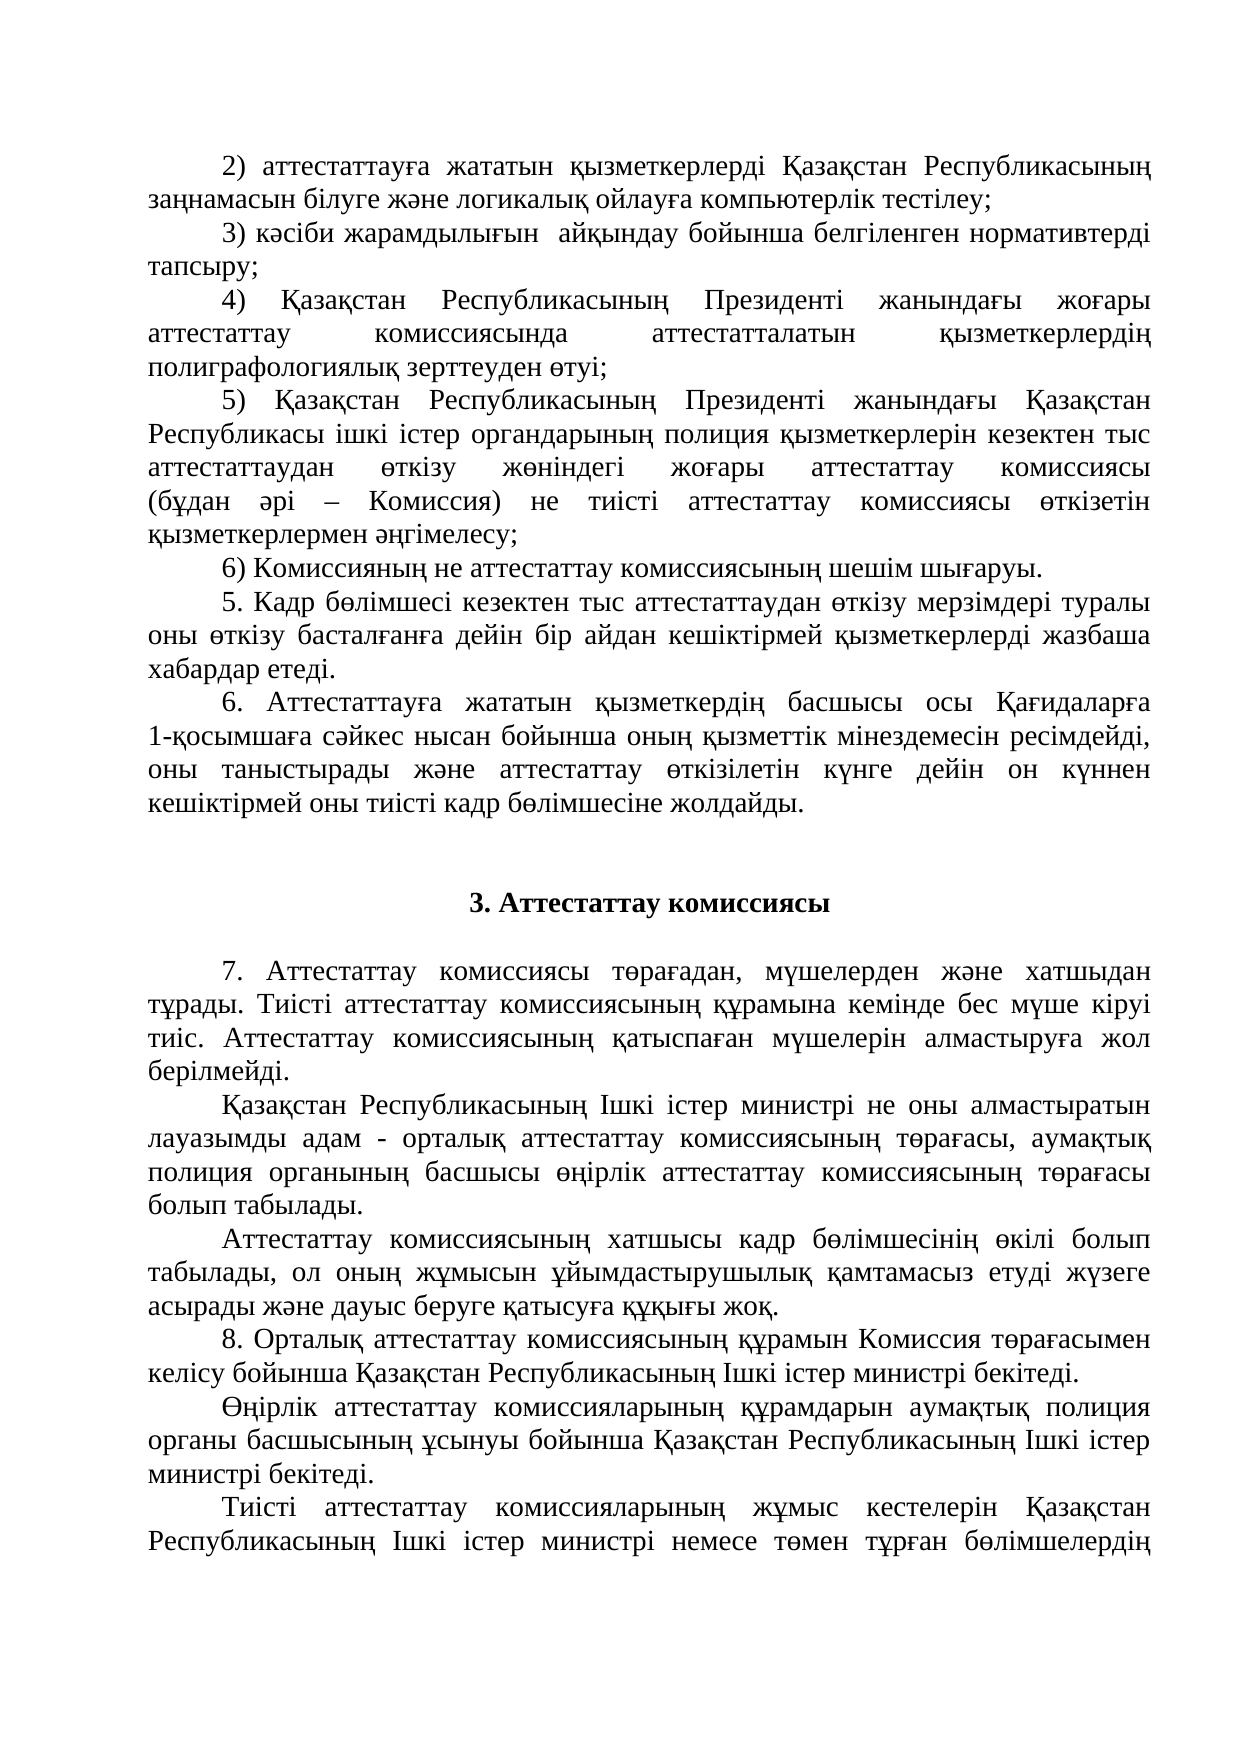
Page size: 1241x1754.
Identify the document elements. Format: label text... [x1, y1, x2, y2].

text 3. Аттестаттау комиссиясы [148, 852, 1152, 919]
text 3) кәсіби жарамдылығын айқындау бойынша белгіленген нормативтерді тапсыру; [148, 215, 1152, 282]
text 4) Қазақстан Республикасының Президенті жанындағы жоғары аттестаттау комиссиясында аттестатталатын қызметкерлердің полиграфологиялық зерттеуден өтуі; [148, 282, 1152, 382]
text 6. Аттестаттауға жататын қызметкердің басшысы осы Қағидаларға 1-қосымшаға сәйкес нысан бойынша оның қызметтік мінездемесін ресімдейді, оны таныстырады және аттестаттау өткізілетін күнге дейін он күннен кешіктірмей оны тиісті кадр бөлімшесіне жолдайды. [148, 684, 1152, 818]
text 5. Кадр бөлімшесі кезектен тыс аттестаттаудан өткізу мерзімдері туралы оны өткізу басталғанға дейін бір айдан кешіктірмей қызметкерлерді жазбаша хабардар етеді. [148, 584, 1152, 684]
text 8. Орталық аттестаттау комиссиясының құрамын Комиссия төрағасымен келісу бойынша Қазақстан Республикасының Ішкі істер министрі бекітеді. [148, 1322, 1152, 1389]
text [148, 1489, 1152, 1556]
text 7. Аттестаттау комиссиясы төрағадан, мүшелерден және хатшыдан тұрады. Тиісті аттестаттау комиссиясының құрамына кемінде бес мүше кіруі тиіс. Аттестаттау комиссиясының қатыспаған мүшелерін алмастыруға жол берілмейді. [148, 953, 1152, 1087]
text 6) Комиссияның не аттестаттау комиссиясының шешім шығаруы. [148, 550, 1152, 584]
text 2) аттестаттауға жататын қызметкерлерді Қазақстан Республикасының заңнамасын білуге және логикалық ойлауға компьютерлік тестілеу; [148, 148, 1152, 215]
text Қазақстан Республикасының Ішкі істер министрі не оны алмастыратын лауазымды адам - орталық аттестаттау комиссиясының төрағасы, аумақтық полиция органының басшысы өңірлік аттестаттау комиссиясының төрағасы болып табылады. [148, 1087, 1152, 1221]
text 5) Қазақстан Республикасының Президенті жанындағы Қазақстан Республикасы ішкі істер органдарының полиция қызметкерлерін кезектен тыс аттестаттаудан өткізу жөніндегі жоғары аттестаттау комиссиясы (бұдан әрі – Комиссия) не тиісті аттестаттау комиссиясы өткізетін қызметкерлермен әңгімелесу; [148, 382, 1152, 550]
text Аттестаттау комиссиясының хатшысы кадр бөлімшесінің өкілі болып табылады, ол оның жұмысын ұйымдастырушылық қамтамасыз етуді жүзеге асырады және дауыс беруге қатысуға құқығы жоқ. [148, 1221, 1152, 1322]
text Өңірлік аттестаттау комиссияларының құрамдарын аумақтық полиция органы басшысының ұсынуы бойынша Қазақстан Республикасының Ішкі істер министрі бекітеді. [148, 1389, 1152, 1489]
